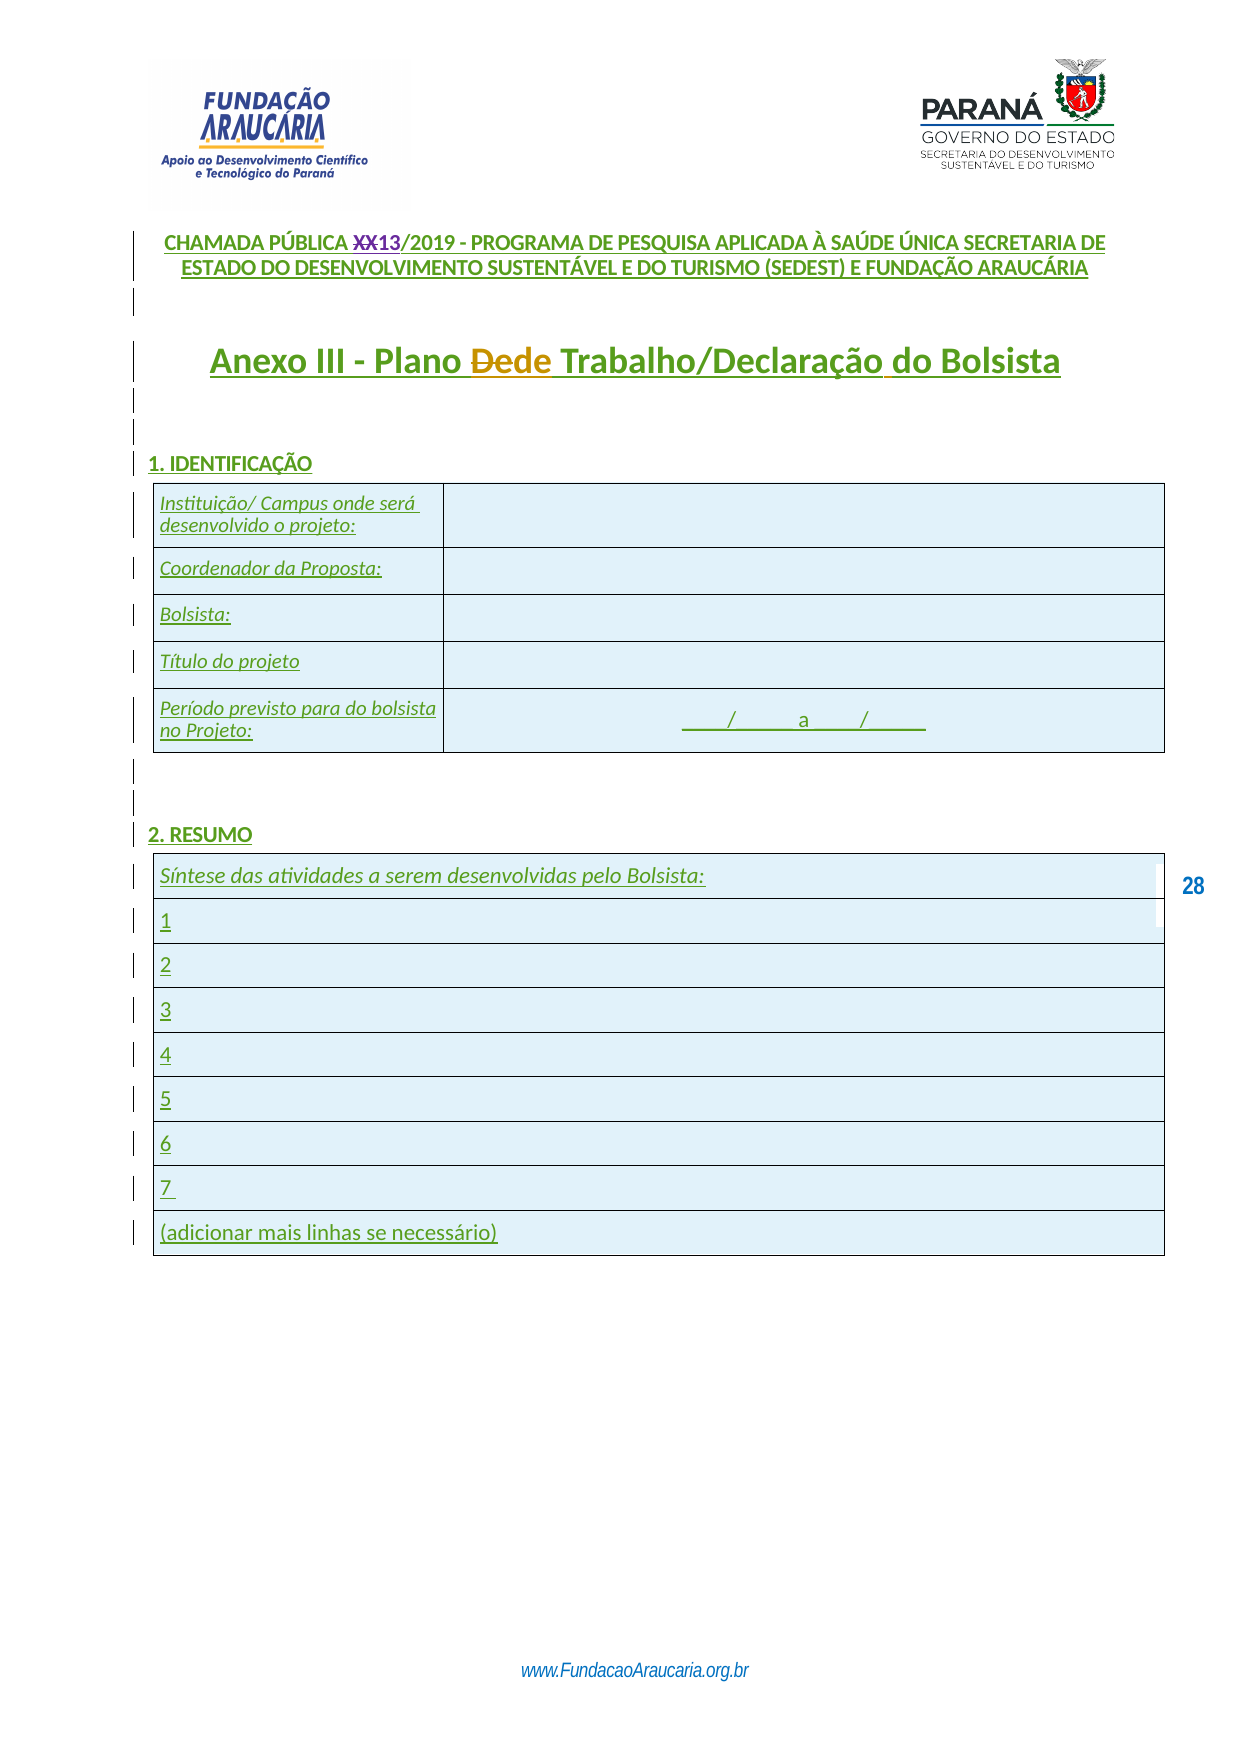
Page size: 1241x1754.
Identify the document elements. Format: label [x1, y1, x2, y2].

picture [920, 59, 1115, 169]
picture [147, 59, 411, 211]
